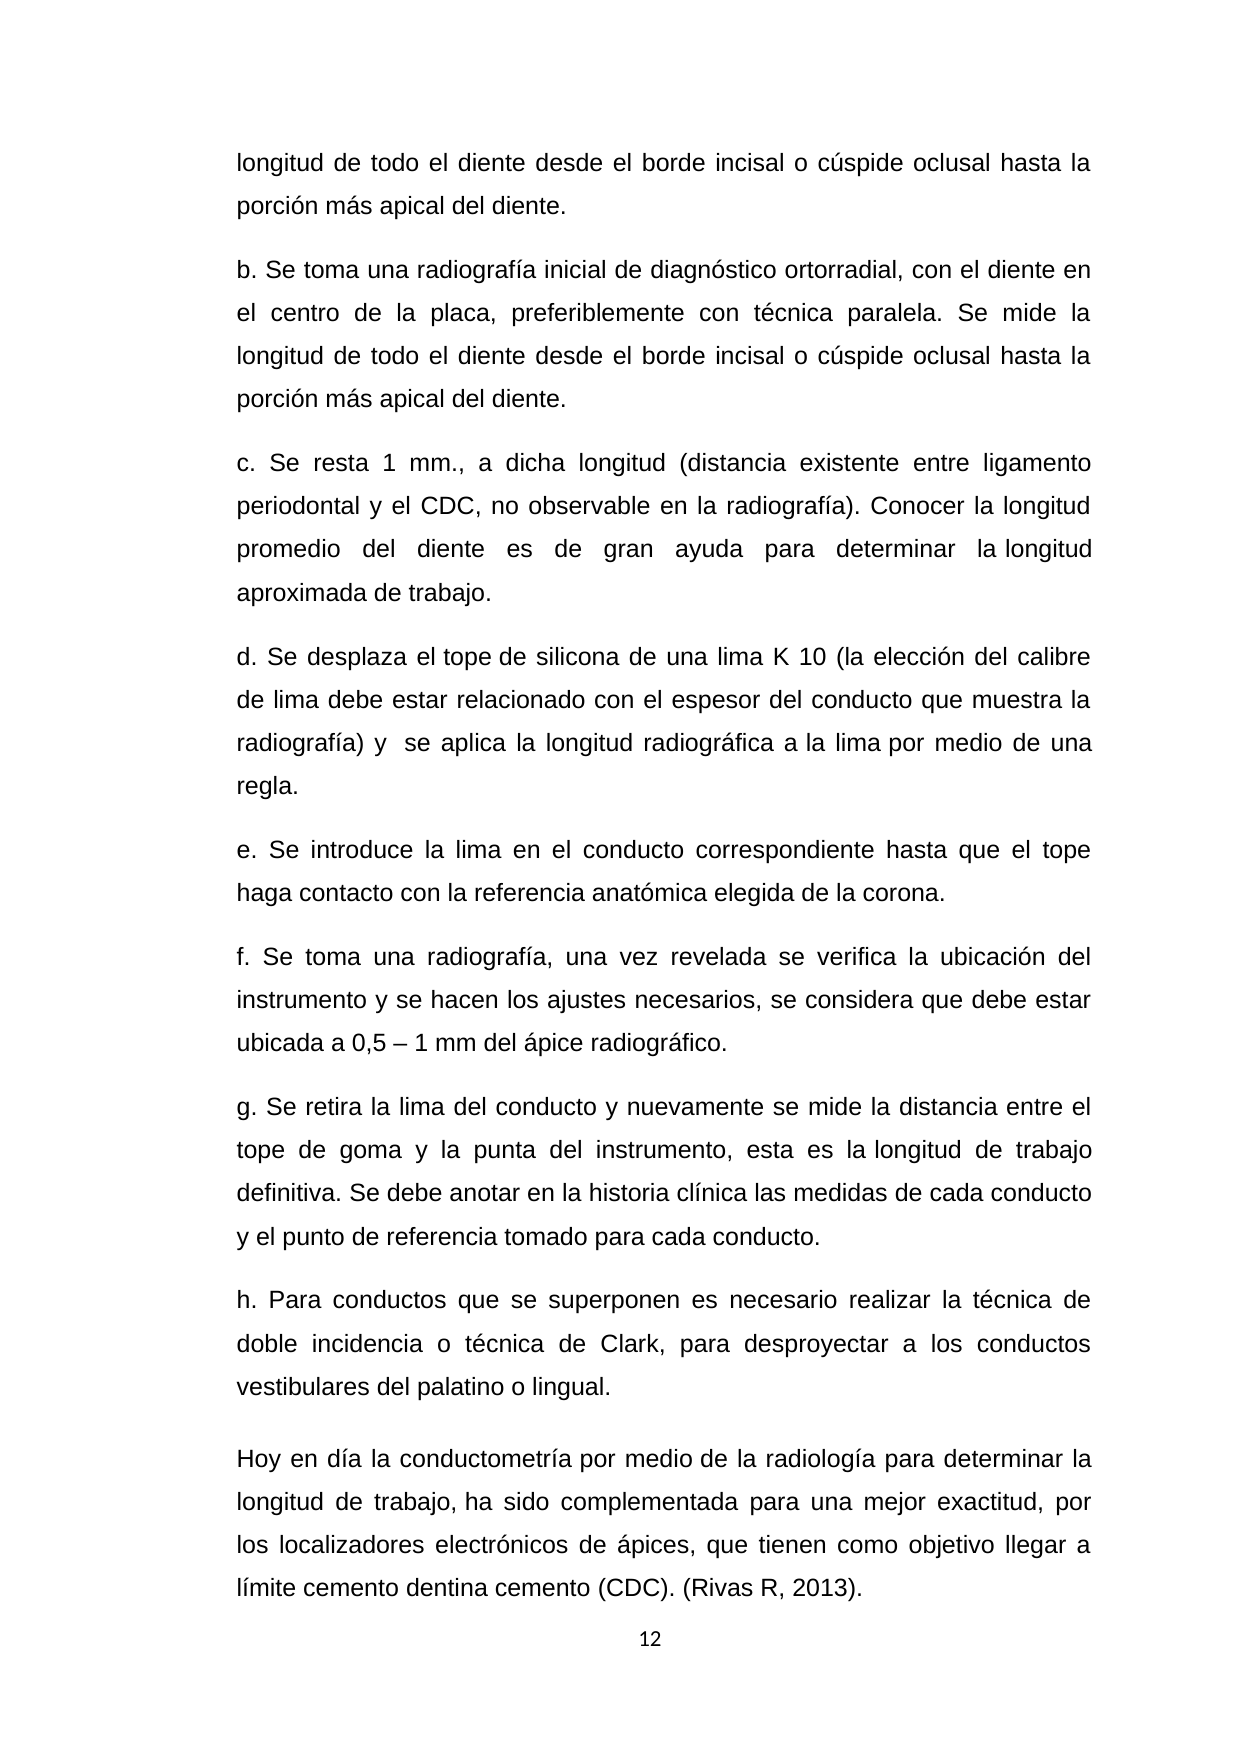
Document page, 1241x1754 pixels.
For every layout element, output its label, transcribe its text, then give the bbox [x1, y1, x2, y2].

text e. Se introduce la lima en el conducto correspondiente hasta que el tope haga contacto con la referencia anatómica elegida de la corona. [236, 835, 1092, 907]
text d. Se desplaza el tope de silicona de una lima K 10 (la elección del calibre de lima debe estar relacionado con el espesor del conducto que muestra la radiografía) y se aplica la longitud radiográfica a la lima por medio de una regla. [236, 641, 1092, 799]
text h. Para conductos que se superponen es necesario realizar la técnica de doble incidencia o técnica de Clark, para desproyectar a los conductos vestibulares del palatino o lingual. [236, 1285, 1092, 1400]
text g. Se retira la lima del conducto y nuevamente se mide la distancia entre el tope de goma y la punta del instrumento, esta es la longitud de trabajo definitiva. Se debe anotar en la historia clínica las medidas de cada conducto y el punto de referencia tomado para cada conducto. [236, 1092, 1092, 1250]
text c. Se resta 1 mm., a dicha longitud (distancia existente entre ligamento periodontal y el CDC, no observable en la radiografía). Conocer la longitud promedio del diente es de gran ayuda para determinar la longitud aproximada de trabajo. [236, 448, 1092, 606]
text f. Se toma una radiografía, una vez revelada se verifica la ubicación del instrumento y se hacen los ajustes necesarios, se considera que debe estar ubicada a 0,5 – 1 mm del ápice radiográfico. [236, 942, 1092, 1057]
text b. Se toma una radiografía inicial de diagnóstico ortorradial, con el diente en el centro de la placa, preferiblemente con técnica paralela. Se mide la longitud de todo el diente desde el borde incisal o cúspide oclusal hasta la porción más apical del diente. [236, 255, 1092, 413]
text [236, 148, 1092, 219]
text Hoy en día la conductometría por medio de la radiología para determinar la longitud de trabajo, ha sido complementada para una mejor exactitud, por los localizadores electrónicos de ápices, que tienen como objetivo llegar a límite cemento dentina cemento (CDC). (Rivas R, 2013). [236, 1444, 1092, 1602]
